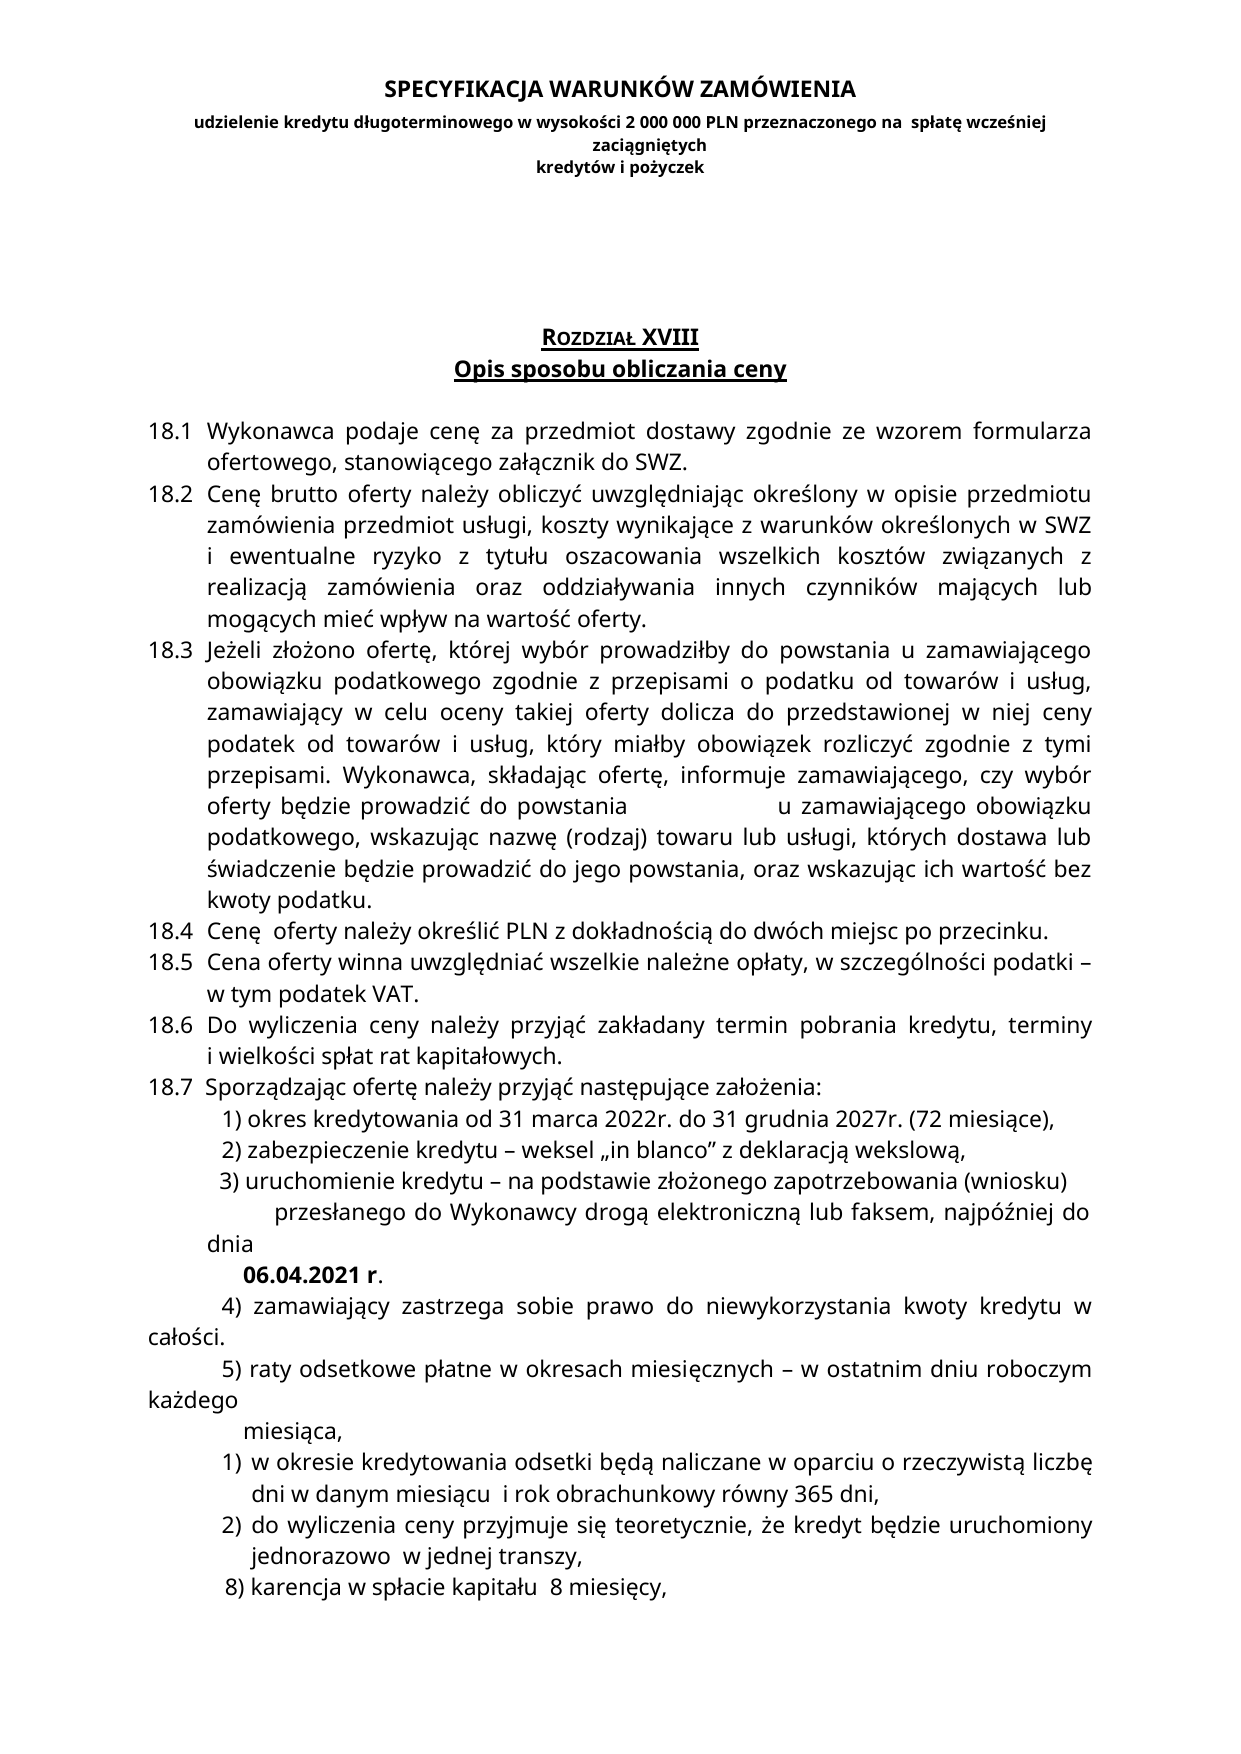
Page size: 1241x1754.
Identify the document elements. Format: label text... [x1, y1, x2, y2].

text 18.7 Sporządzając ofertę należy przyjąć następujące założenia: [148, 1071, 1093, 1102]
text 4) zamawiający zastrzega sobie prawo do niewykorzystania kwoty kredytu w całości. [148, 1290, 1093, 1352]
text 1) okres kredytowania od 31 marca 2022r. do 31 grudnia 2027r. (72 miesiące), [148, 1102, 1093, 1134]
text 3) uruchomienie kredytu – na podstawie złożonego zapotrzebowania (wniosku) [148, 1165, 1093, 1196]
text 18.6 Do wyliczenia ceny należy przyjąć zakładany termin pobrania kredytu, terminy i wielkości spłat rat kapitałowych. [148, 1009, 1093, 1071]
list Cenę oferty należy określić PLN z dokładnością do dwóch miejsc po przecinku. [148, 915, 1093, 946]
text 8) karencja w spłacie kapitału 8 miesięcy, [207, 1571, 1093, 1602]
text 2) zabezpieczenie kredytu – weksel „in blanco” z deklaracją wekslową, [148, 1134, 1093, 1165]
text 06.04.2021 r. [148, 1259, 1093, 1290]
list w okresie kredytowania odsetki będą naliczane w oparciu o rzeczywistą liczbę dni w danym miesiącu i rok obrachunkowy równy 365 dni, [221, 1446, 1093, 1509]
text 18.5 Cena oferty winna uwzględniać wszelkie należne opłaty, w szczególności podatki – w tym podatek VAT. [148, 946, 1093, 1009]
text 18.1 Wykonawca podaje cenę za przedmiot dostawy zgodnie ze wzorem formularza ofertowego, stanowiącego załącznik do SWZ. [148, 415, 1093, 477]
text Rozdział XVIII Opis sposobu obliczania ceny [148, 321, 1093, 384]
text 5) raty odsetkowe płatne w okresach miesięcznych – w ostatnim dniu roboczym każdego [148, 1352, 1093, 1415]
list Jeżeli złożono ofertę, której wybór prowadziłby do powstania u zamawiającego obowiązku podatkowego zgodnie z przepisami o podatku od towarów i usług, zamawiający w celu oceny takiej oferty dolicza do przedstawionej w niej ceny podatek od towarów i usług, który miałby obowiązek rozliczyć zgodnie z tymi przepisami. Wykonawca, składając ofertę, informuje zamawiającego, czy wybór oferty będzie prowadzić do powstania u zamawiającego obowiązku podatkowego, wskazując nazwę (rodzaj) towaru lub usługi, których dostawa lub świadczenie będzie prowadzić do jego powstania, oraz wskazując ich wartość bez kwoty podatku. [148, 634, 1093, 915]
text przesłanego do Wykonawcy drogą elektroniczną lub faksem, najpóźniej do dnia [148, 1196, 1093, 1259]
text miesiąca, [148, 1415, 1093, 1446]
list do wyliczenia ceny przyjmuje się teoretycznie, że kredyt będzie uruchomiony jednorazowo w jednej transzy, [221, 1509, 1093, 1571]
text 18.2 Cenę brutto oferty należy obliczyć uwzględniając określony w opisie przedmiotu zamówienia przedmiot usługi, koszty wynikające z warunków określonych w SWZ i ewentualne ryzyko z tytułu oszacowania wszelkich kosztów związanych z realizacją zamówienia oraz oddziaływania innych czynników mających lub mogących mieć wpływ na wartość oferty. [148, 477, 1093, 634]
